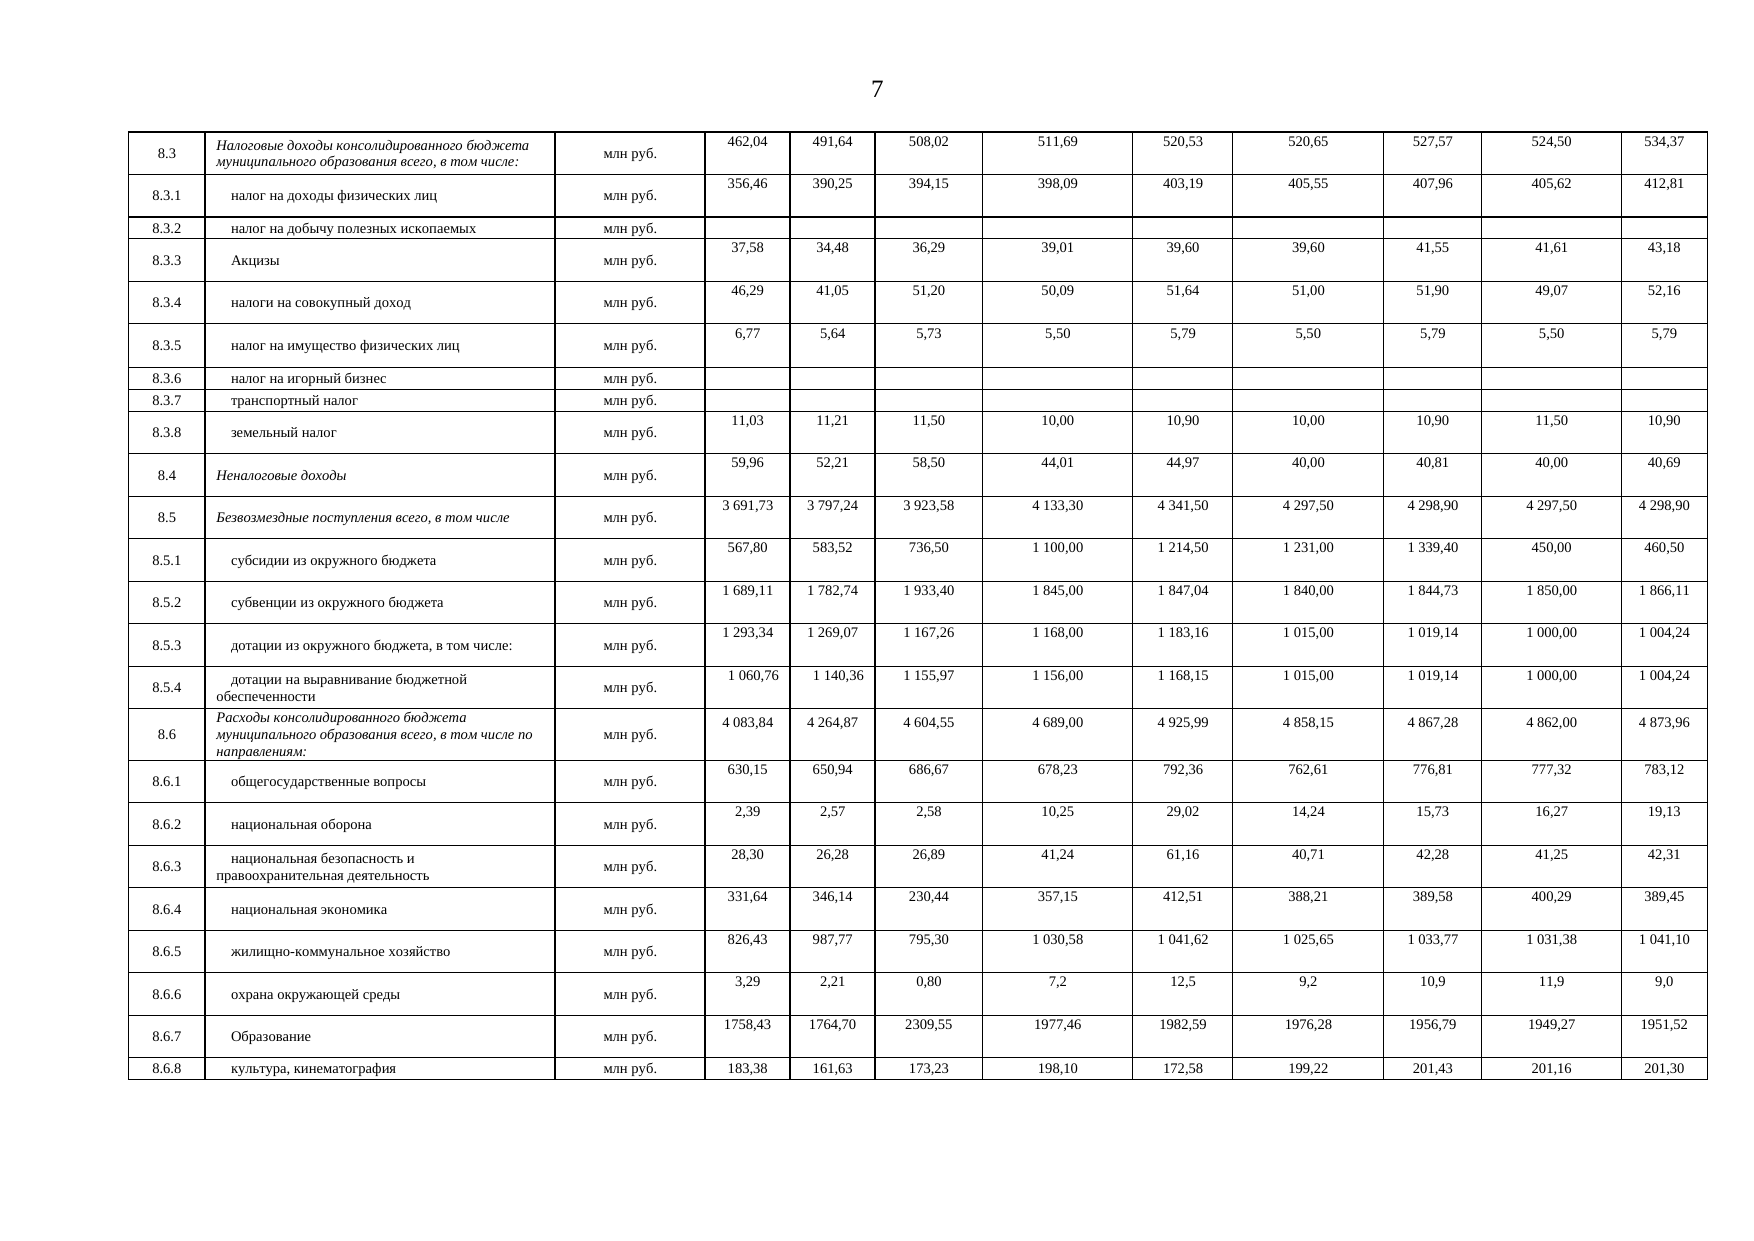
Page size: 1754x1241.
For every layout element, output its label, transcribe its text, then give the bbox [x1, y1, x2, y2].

table_cell 678,23 [983, 761, 1132, 802]
table_cell [1133, 218, 1232, 238]
table_cell 10,25 [983, 803, 1132, 844]
table_cell 3 691,73 [706, 497, 789, 538]
table_cell 1949,27 [1482, 1016, 1621, 1057]
table_cell 1 140,36 [791, 667, 874, 708]
table_cell 567,80 [706, 539, 789, 581]
table_cell 388,21 [1233, 888, 1383, 929]
table_cell 198,10 [983, 1058, 1132, 1079]
table_cell 0,80 [876, 973, 982, 1014]
table_cell [1384, 368, 1481, 389]
table_cell 1 866,11 [1622, 582, 1707, 623]
table_cell жилищно-коммунальное хозяйство [206, 931, 554, 972]
table_cell 10,90 [1384, 412, 1481, 453]
table_cell млн руб. [556, 931, 704, 972]
table_cell 8.6.3 [129, 846, 204, 887]
table_cell 1 689,11 [706, 582, 789, 623]
table_cell 776,81 [1384, 761, 1481, 802]
table_cell 331,64 [706, 888, 789, 929]
table_cell 41,61 [1482, 239, 1621, 281]
table_cell 6,77 [706, 324, 789, 367]
table_cell 987,77 [791, 931, 874, 972]
table_cell 1 168,15 [1133, 667, 1232, 708]
table_cell 4 604,55 [876, 709, 982, 759]
table_cell Расходы консолидированного бюджета муниципального образования всего, в том числе по направлениям: [206, 709, 554, 759]
table_cell 1 030,58 [983, 931, 1132, 972]
table_cell 1 782,74 [791, 582, 874, 623]
table_cell 8.6.1 [129, 761, 204, 802]
table_cell 8.6.6 [129, 973, 204, 1014]
table_cell 42,28 [1384, 846, 1481, 887]
table_cell млн руб. [556, 218, 704, 238]
table_cell млн руб. [556, 324, 704, 367]
table_cell 2,39 [706, 803, 789, 844]
table_cell 1951,52 [1622, 1016, 1707, 1057]
table_cell национальная безопасность и правоохранительная деятельность [206, 846, 554, 887]
table_cell млн руб. [556, 888, 704, 929]
table_cell 1 041,10 [1622, 931, 1707, 972]
table_cell 50,09 [983, 282, 1132, 323]
table_cell 28,30 [706, 846, 789, 887]
table_cell 10,90 [1622, 412, 1707, 453]
table_cell 1982,59 [1133, 1016, 1232, 1057]
table_cell млн руб. [556, 803, 704, 844]
table_cell млн руб. [556, 667, 704, 708]
table_cell земельный налог [206, 412, 554, 453]
table_cell 9,2 [1233, 973, 1383, 1014]
table_cell 792,36 [1133, 761, 1232, 802]
table_cell 583,52 [791, 539, 874, 581]
table_cell 51,64 [1133, 282, 1232, 323]
table_cell 26,89 [876, 846, 982, 887]
table_cell [1133, 368, 1232, 389]
table_cell 9,0 [1622, 973, 1707, 1014]
table_cell 1 155,97 [876, 667, 982, 708]
table_cell 403,19 [1133, 175, 1232, 216]
table_cell 4 689,00 [983, 709, 1132, 759]
table_cell 41,25 [1482, 846, 1621, 887]
table_cell 508,02 [876, 133, 982, 174]
table_cell 460,50 [1622, 539, 1707, 581]
table_cell 8.3.6 [129, 368, 204, 389]
table_cell 51,90 [1384, 282, 1481, 323]
table_cell 8.6.7 [129, 1016, 204, 1057]
table_cell 161,63 [791, 1058, 874, 1079]
table_cell 11,50 [876, 412, 982, 453]
table_cell [1133, 390, 1232, 411]
table_cell 36,29 [876, 239, 982, 281]
table_cell 230,44 [876, 888, 982, 929]
table_cell 390,25 [791, 175, 874, 216]
table_cell 389,58 [1384, 888, 1481, 929]
table_cell 41,55 [1384, 239, 1481, 281]
table_cell 5,50 [1482, 324, 1621, 367]
table_cell [876, 218, 982, 238]
table_cell налог на доходы физических лиц [206, 175, 554, 216]
table_cell 58,50 [876, 454, 982, 496]
table_cell 51,20 [876, 282, 982, 323]
table_cell 1 019,14 [1384, 624, 1481, 666]
table_cell Акцизы [206, 239, 554, 281]
table_cell 8.6.2 [129, 803, 204, 844]
table_cell 8.5.1 [129, 539, 204, 581]
table_cell 783,12 [1622, 761, 1707, 802]
table_cell национальная оборона [206, 803, 554, 844]
table_cell 4 297,50 [1482, 497, 1621, 538]
table_cell 1 025,65 [1233, 931, 1383, 972]
table_cell 1 293,34 [706, 624, 789, 666]
table_cell налоги на совокупный доход [206, 282, 554, 323]
table_cell 8.3.3 [129, 239, 204, 281]
table_cell 1 231,00 [1233, 539, 1383, 581]
table_cell млн руб. [556, 412, 704, 453]
table_cell 40,71 [1233, 846, 1383, 887]
table_cell национальная экономика [206, 888, 554, 929]
table_cell Налоговые доходы консолидированного бюджета муниципального образования всего, в том числе: [206, 133, 554, 174]
table_cell Безвозмездные поступления всего, в том числе [206, 497, 554, 538]
table_cell 4 298,90 [1622, 497, 1707, 538]
table_cell 407,96 [1384, 175, 1481, 216]
table_cell 5,64 [791, 324, 874, 367]
table_cell млн руб. [556, 133, 704, 174]
table_cell 10,00 [1233, 412, 1383, 453]
table_cell охрана окружающей среды [206, 973, 554, 1014]
table_cell 389,45 [1622, 888, 1707, 929]
table_cell транспортный налог [206, 390, 554, 411]
table_cell 39,60 [1233, 239, 1383, 281]
table_cell [876, 390, 982, 411]
table_cell налог на игорный бизнес [206, 368, 554, 389]
table_cell 1 031,38 [1482, 931, 1621, 972]
table_cell 1 000,00 [1482, 624, 1621, 666]
table_cell 172,58 [1133, 1058, 1232, 1079]
table_cell 44,97 [1133, 454, 1232, 496]
table_cell млн руб. [556, 368, 704, 389]
table_cell млн руб. [556, 175, 704, 216]
table_cell [1622, 390, 1707, 411]
table_cell 8.5.3 [129, 624, 204, 666]
table_cell 4 867,28 [1384, 709, 1481, 759]
table_cell 8.3.8 [129, 412, 204, 453]
table_cell [791, 218, 874, 238]
table_cell 29,02 [1133, 803, 1232, 844]
table_cell [1482, 368, 1621, 389]
table_cell налог на добычу полезных ископаемых [206, 218, 554, 238]
table_cell 5,79 [1133, 324, 1232, 367]
table_cell 630,15 [706, 761, 789, 802]
table_cell 8.6.8 [129, 1058, 204, 1079]
table_cell [1233, 390, 1383, 411]
table_cell 12,5 [1133, 973, 1232, 1014]
table_cell 40,69 [1622, 454, 1707, 496]
table_cell 1956,79 [1384, 1016, 1481, 1057]
table_cell 4 858,15 [1233, 709, 1383, 759]
table_cell 412,81 [1622, 175, 1707, 216]
table_cell 1 269,07 [791, 624, 874, 666]
table_cell 394,15 [876, 175, 982, 216]
table_cell [1384, 218, 1481, 238]
table_cell 520,53 [1133, 133, 1232, 174]
table_cell 43,18 [1622, 239, 1707, 281]
table_cell 795,30 [876, 931, 982, 972]
table_cell [1622, 218, 1707, 238]
table_cell 4 873,96 [1622, 709, 1707, 759]
table_cell 520,65 [1233, 133, 1383, 174]
table_cell млн руб. [556, 239, 704, 281]
table_cell млн руб. [556, 709, 704, 759]
table_cell 2,58 [876, 803, 982, 844]
table_cell 41,05 [791, 282, 874, 323]
table_cell 3 797,24 [791, 497, 874, 538]
table_cell 405,62 [1482, 175, 1621, 216]
table_cell 201,30 [1622, 1058, 1707, 1079]
table_cell 4 341,50 [1133, 497, 1232, 538]
table_cell 534,37 [1622, 133, 1707, 174]
table_cell 183,38 [706, 1058, 789, 1079]
table_cell [983, 368, 1132, 389]
table_cell 1 167,26 [876, 624, 982, 666]
table_cell 8.3.1 [129, 175, 204, 216]
table_cell 8.6.5 [129, 931, 204, 972]
table_cell 1764,70 [791, 1016, 874, 1057]
table_cell [1233, 368, 1383, 389]
table_cell 405,55 [1233, 175, 1383, 216]
table_cell 59,96 [706, 454, 789, 496]
table_cell 8.4 [129, 454, 204, 496]
table_cell млн руб. [556, 1016, 704, 1057]
table_cell 41,24 [983, 846, 1132, 887]
table_cell 1 015,00 [1233, 624, 1383, 666]
table_cell 39,01 [983, 239, 1132, 281]
table_cell 1 339,40 [1384, 539, 1481, 581]
table_cell 1 060,76 [706, 667, 789, 708]
table_cell [791, 390, 874, 411]
table_cell 16,27 [1482, 803, 1621, 844]
table_cell общегосударственные вопросы [206, 761, 554, 802]
table_cell 15,73 [1384, 803, 1481, 844]
table_cell 8.5 [129, 497, 204, 538]
table_cell 11,50 [1482, 412, 1621, 453]
table_cell 1 845,00 [983, 582, 1132, 623]
table_cell млн руб. [556, 390, 704, 411]
table_cell 1 847,04 [1133, 582, 1232, 623]
table_cell 650,94 [791, 761, 874, 802]
table_cell 1758,43 [706, 1016, 789, 1057]
table_cell 42,31 [1622, 846, 1707, 887]
table_cell млн руб. [556, 761, 704, 802]
table_cell 3 923,58 [876, 497, 982, 538]
table_cell [983, 218, 1132, 238]
table_cell 40,00 [1482, 454, 1621, 496]
table_cell 4 133,30 [983, 497, 1132, 538]
table_cell дотации на выравнивание бюджетной обеспеченности [206, 667, 554, 708]
table_cell 8.5.2 [129, 582, 204, 623]
table_cell 8.3.2 [129, 218, 204, 238]
table_cell 199,22 [1233, 1058, 1383, 1079]
table_cell субсидии из окружного бюджета [206, 539, 554, 581]
table_cell 356,46 [706, 175, 789, 216]
table_cell млн руб. [556, 624, 704, 666]
table_cell 8.3.7 [129, 390, 204, 411]
table_cell 357,15 [983, 888, 1132, 929]
table_cell 1 004,24 [1622, 667, 1707, 708]
table_cell 52,21 [791, 454, 874, 496]
table_cell 8.5.4 [129, 667, 204, 708]
table_cell 40,00 [1233, 454, 1383, 496]
table_cell 44,01 [983, 454, 1132, 496]
table_cell 400,29 [1482, 888, 1621, 929]
table_cell 1 004,24 [1622, 624, 1707, 666]
table_cell 4 083,84 [706, 709, 789, 759]
table_cell млн руб. [556, 1058, 704, 1079]
table_cell [791, 368, 874, 389]
table_cell налог на имущество физических лиц [206, 324, 554, 367]
table_cell 4 298,90 [1384, 497, 1481, 538]
table_cell 491,64 [791, 133, 874, 174]
table_cell 173,23 [876, 1058, 982, 1079]
table_cell 826,43 [706, 931, 789, 972]
table_cell 11,21 [791, 412, 874, 453]
table_cell 11,03 [706, 412, 789, 453]
table_cell 1 033,77 [1384, 931, 1481, 972]
table_cell дотации из окружного бюджета, в том числе: [206, 624, 554, 666]
table_cell 762,61 [1233, 761, 1383, 802]
table_cell 4 925,99 [1133, 709, 1232, 759]
table_cell 686,67 [876, 761, 982, 802]
table_cell 26,28 [791, 846, 874, 887]
table_cell 777,32 [1482, 761, 1621, 802]
table_cell 5,79 [1622, 324, 1707, 367]
table_cell 2309,55 [876, 1016, 982, 1057]
table_cell 346,14 [791, 888, 874, 929]
table_cell [983, 390, 1132, 411]
table_cell 8.3.4 [129, 282, 204, 323]
table_cell [1384, 390, 1481, 411]
table_cell 8.3.5 [129, 324, 204, 367]
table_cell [206, 1058, 554, 1079]
table_cell 52,16 [1622, 282, 1707, 323]
table_cell 11,9 [1482, 973, 1621, 1014]
table_cell 1 156,00 [983, 667, 1132, 708]
table_cell Образование [206, 1016, 554, 1057]
table_cell 398,09 [983, 175, 1132, 216]
table_cell 10,00 [983, 412, 1132, 453]
table_cell 8.6 [129, 709, 204, 759]
table_cell 49,07 [1482, 282, 1621, 323]
table_cell 1 840,00 [1233, 582, 1383, 623]
table_cell Неналоговые доходы [206, 454, 554, 496]
table_cell 8.3 [129, 133, 204, 174]
table_cell 14,24 [1233, 803, 1383, 844]
table_cell млн руб. [556, 582, 704, 623]
table_cell 201,16 [1482, 1058, 1621, 1079]
table_cell 1 168,00 [983, 624, 1132, 666]
table_cell 1 214,50 [1133, 539, 1232, 581]
table_cell 524,50 [1482, 133, 1621, 174]
table_cell 511,69 [983, 133, 1132, 174]
table_cell млн руб. [556, 454, 704, 496]
table_cell 1 844,73 [1384, 582, 1481, 623]
table_cell 37,58 [706, 239, 789, 281]
table_cell млн руб. [556, 539, 704, 581]
table_cell 450,00 [1482, 539, 1621, 581]
table_cell [706, 390, 789, 411]
table_cell 10,90 [1133, 412, 1232, 453]
table_cell 4 862,00 [1482, 709, 1621, 759]
table_cell 19,13 [1622, 803, 1707, 844]
table_cell 1 015,00 [1233, 667, 1383, 708]
table_cell 3,29 [706, 973, 789, 1014]
table_cell 527,57 [1384, 133, 1481, 174]
table_cell 2,21 [791, 973, 874, 1014]
table_cell субвенции из окружного бюджета [206, 582, 554, 623]
table_cell [706, 218, 789, 238]
table_cell 1 850,00 [1482, 582, 1621, 623]
table_cell [1622, 368, 1707, 389]
table_cell 1 100,00 [983, 539, 1132, 581]
table_cell 1977,46 [983, 1016, 1132, 1057]
table_cell 34,48 [791, 239, 874, 281]
table_cell 5,50 [983, 324, 1132, 367]
table_cell 736,50 [876, 539, 982, 581]
table_cell [1233, 218, 1383, 238]
table_cell 1 041,62 [1133, 931, 1232, 972]
table_cell 462,04 [706, 133, 789, 174]
table_cell 1 019,14 [1384, 667, 1481, 708]
table_cell 39,60 [1133, 239, 1232, 281]
table_cell 46,29 [706, 282, 789, 323]
table_cell 61,16 [1133, 846, 1232, 887]
table_cell 7,2 [983, 973, 1132, 1014]
table_cell 8.6.4 [129, 888, 204, 929]
table_cell 5,79 [1384, 324, 1481, 367]
table_cell [706, 368, 789, 389]
table_cell млн руб. [556, 282, 704, 323]
table_cell [876, 368, 982, 389]
table_cell 4 297,50 [1233, 497, 1383, 538]
table_cell 412,51 [1133, 888, 1232, 929]
table_cell 1 183,16 [1133, 624, 1232, 666]
table_cell млн руб. [556, 973, 704, 1014]
table_cell 1976,28 [1233, 1016, 1383, 1057]
table_cell млн руб. [556, 497, 704, 538]
table_cell 201,43 [1384, 1058, 1481, 1079]
table_cell 51,00 [1233, 282, 1383, 323]
table_cell 2,57 [791, 803, 874, 844]
table_cell 40,81 [1384, 454, 1481, 496]
table_cell 1 000,00 [1482, 667, 1621, 708]
table_cell млн руб. [556, 846, 704, 887]
table_cell [1482, 218, 1621, 238]
table_cell 1 933,40 [876, 582, 982, 623]
table_cell 10,9 [1384, 973, 1481, 1014]
table_cell 5,73 [876, 324, 982, 367]
table_cell [1482, 390, 1621, 411]
table_cell 5,50 [1233, 324, 1383, 367]
table_cell 4 264,87 [791, 709, 874, 759]
